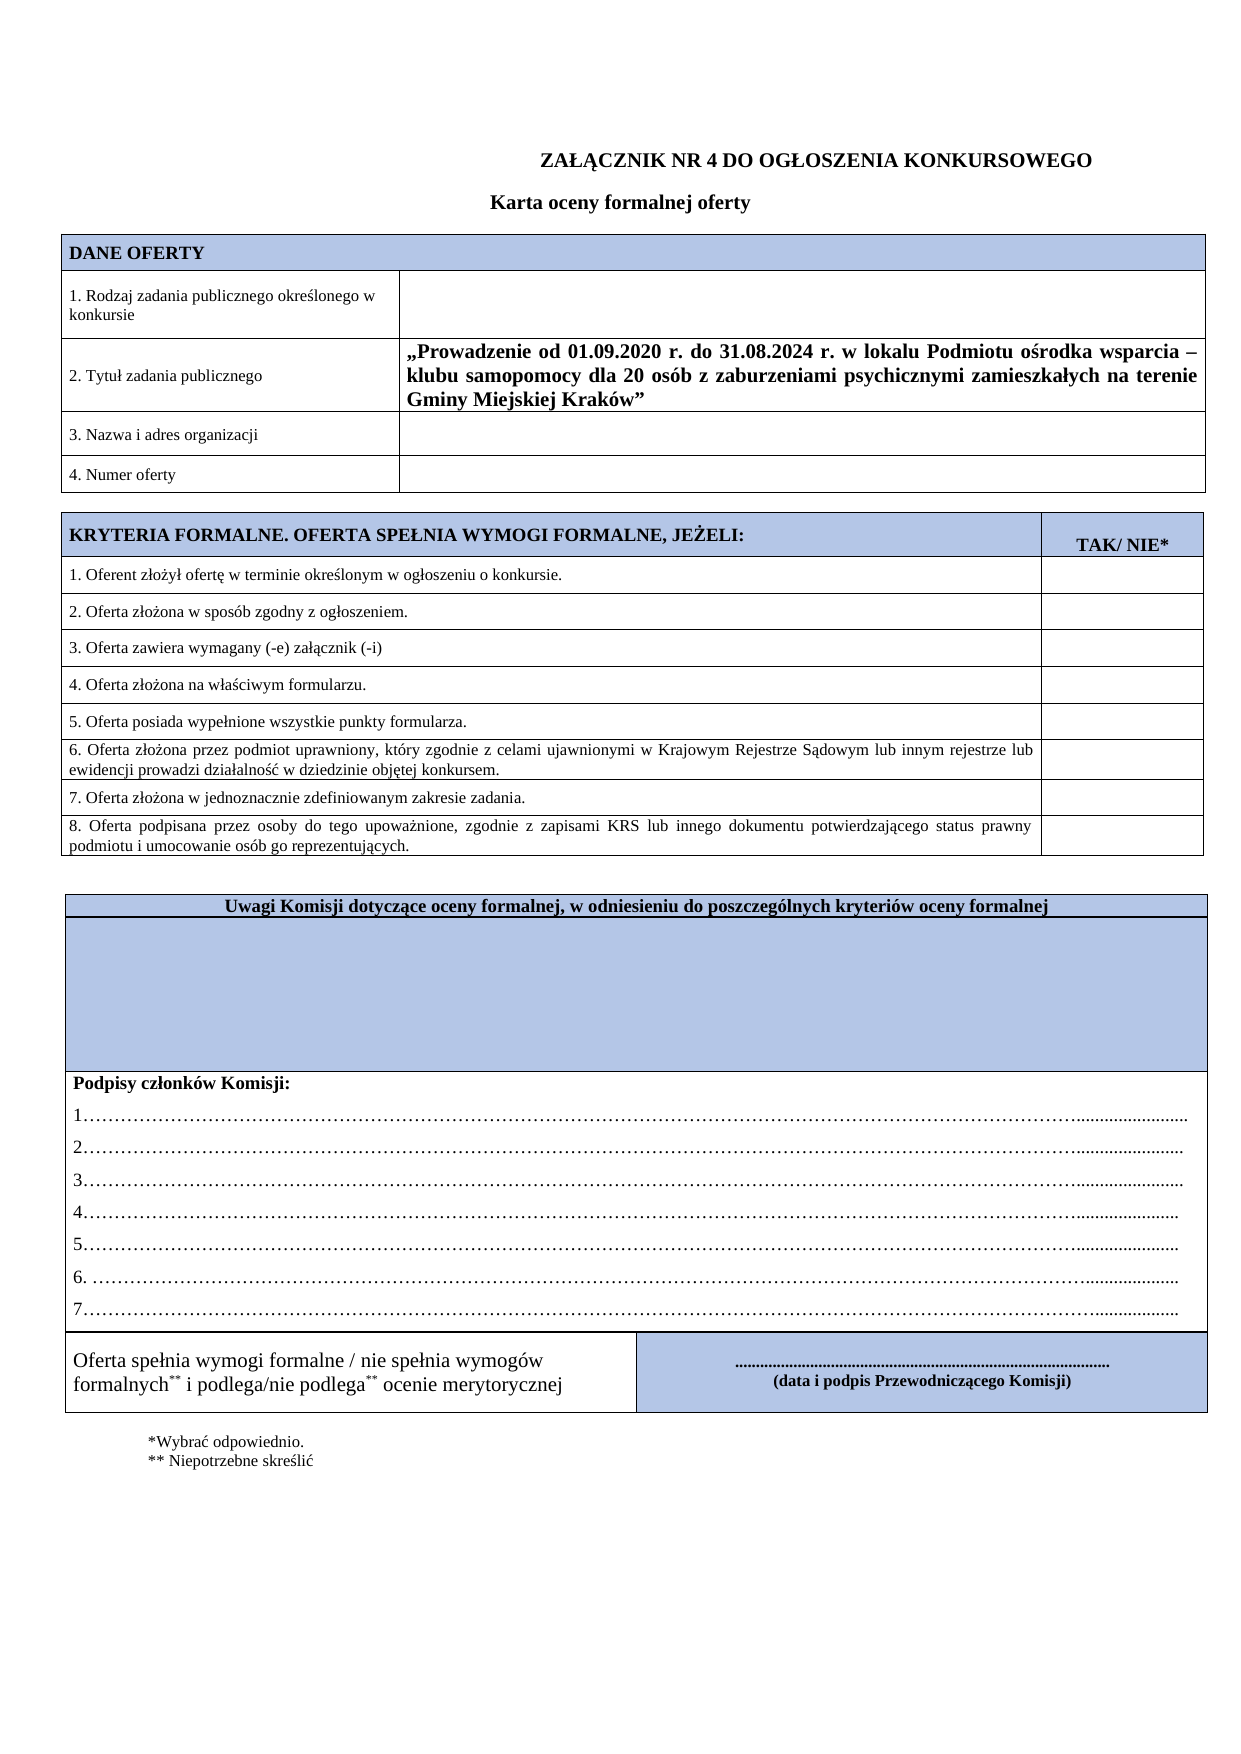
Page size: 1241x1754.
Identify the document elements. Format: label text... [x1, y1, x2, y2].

table_cell [1042, 704, 1203, 739]
table_header DANE OFERTY [62, 235, 1205, 270]
table_cell 3. Oferta zawiera wymagany (-e) załącznik (-i) [62, 630, 1041, 666]
table_cell [1042, 557, 1203, 592]
table_cell .......................................................................................... (data i podpis Przewodniczącego Komisji) [637, 1333, 1207, 1412]
table_cell [1042, 740, 1203, 778]
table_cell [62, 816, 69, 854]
table_cell 1. Rodzaj zadania publicznego określonego w konkursie [62, 271, 399, 338]
text ZAŁĄCZNIK NR 4 DO OGŁOSZENIA KONKURSOWEGO [148, 148, 1093, 172]
table_cell Oferta spełnia wymogi formalne / nie spełnia wymogów formalnych** i podlega/nie podlega** ocenie merytorycznej [66, 1333, 636, 1412]
table_cell [66, 918, 1207, 1071]
table_cell [400, 456, 1205, 492]
table_header TAK/ NIE* [1042, 513, 1203, 556]
table_cell 4. Oferta złożona na właściwym formularzu. [62, 667, 1041, 702]
table_cell [400, 412, 1205, 455]
table_cell 5. Oferta posiada wypełnione wszystkie punkty formularza. [62, 704, 1041, 739]
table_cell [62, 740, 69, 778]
table_cell [1042, 594, 1203, 629]
table_cell 1. Oferent złożył ofertę w terminie określonym w ogłoszeniu o konkursie. [62, 557, 1041, 592]
table_cell [1042, 667, 1203, 702]
text *Wybrać odpowiednio. [148, 1432, 1093, 1451]
table_header KRYTERIA FORMALNE. OFERTA SPEŁNIA WYMOGI FORMALNE, JEŻELI: [62, 513, 1041, 556]
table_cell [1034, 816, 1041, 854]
table_cell Podpisy członków Komisji: 1……………………………………………………………………………………………………………………………………………........................ 2……………………………………………………………………………………………………………………………………………....................... 3……………………………………………………………………………………………………………………………………………....................... 4……………………………………………………………………………………………………………………………………………...................... 5……………………………………………………………………………………………………………………………………………...................... 6. …………………………………………………………………………………………………………………………………………….................... 7……………………………………………………………………………………………………………………………………………….................. [66, 1072, 1207, 1331]
table_header Uwagi Komisji dotyczące oceny formalnej, w odniesieniu do poszczególnych kryteriów oceny formalnej [66, 895, 1207, 916]
table_cell „Prowadzenie od 01.09.2020 r. do 31.08.2024 r. w lokalu Podmiotu ośrodka wsparcia – klubu samopomocy dla 20 osób z zaburzeniami psychicznymi zamieszkałych na terenie Gminy Miejskiej Kraków” [400, 339, 1205, 411]
text Karta oceny formalnej oferty [148, 190, 1093, 214]
text ** Niepotrzebne skreślić [148, 1451, 1093, 1470]
table_cell [1042, 780, 1203, 815]
table_cell 7. Oferta złożona w jednoznacznie zdefiniowanym zakresie zadania. [62, 780, 1041, 815]
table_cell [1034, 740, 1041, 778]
table_cell [1042, 816, 1203, 854]
table_cell [1042, 630, 1203, 666]
table_cell 2. Oferta złożona w sposób zgodny z ogłoszeniem. [62, 594, 1041, 629]
table_cell 4. Numer oferty [62, 456, 399, 492]
table_cell [400, 271, 1205, 338]
table_cell 3. Nazwa i adres organizacji [62, 412, 399, 455]
table_cell 2. Tytuł zadania publicznego [62, 339, 399, 411]
